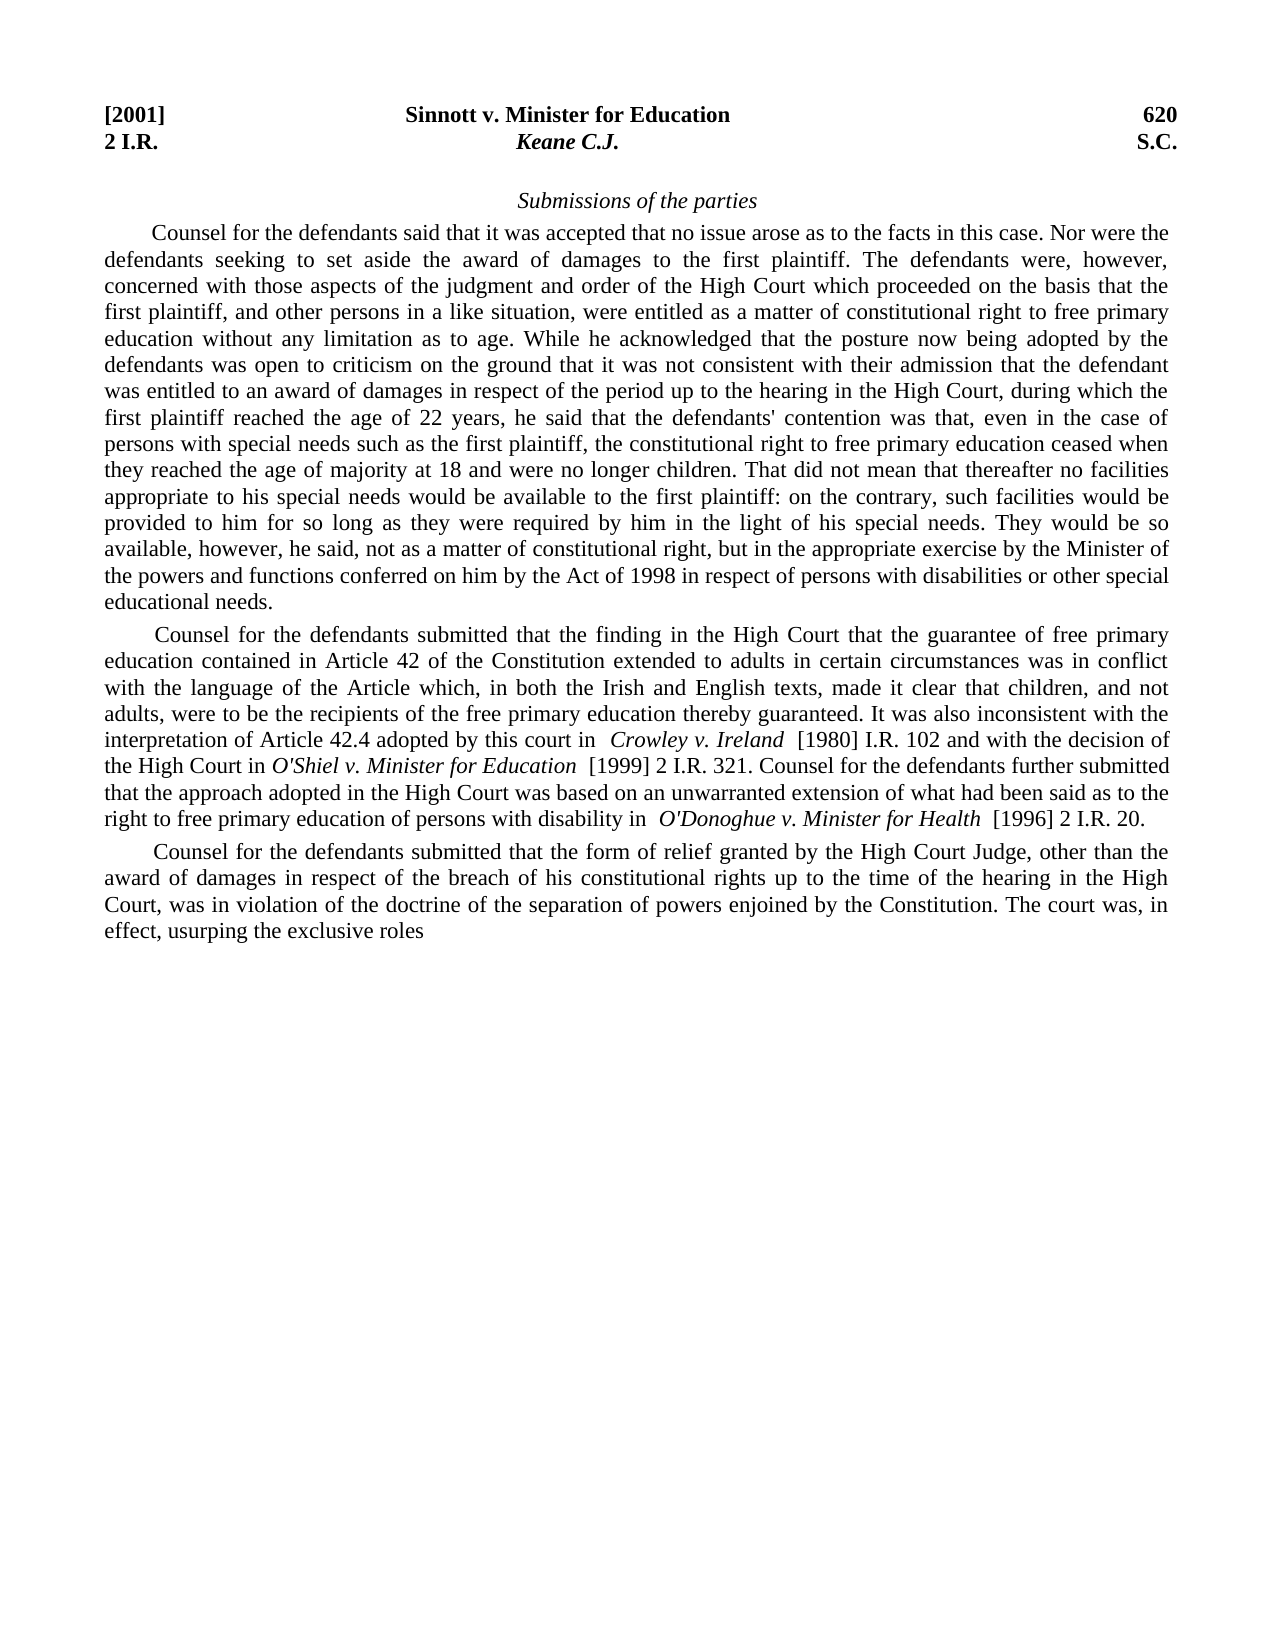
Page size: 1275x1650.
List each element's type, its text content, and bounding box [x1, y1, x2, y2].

table_header Sinnott v. Minister for Education Keane C.J. [188, 101, 948, 154]
text Submissions of the parties [104, 187, 1171, 213]
table_header 620 S.C. [948, 101, 1177, 154]
text Counsel for the defendants submitted that the form of relief granted by the High Court Judge, other than the award of damages in respect of the breach of his constitutional rights up to the time of the hearing in the High Court, was in violation of the doctrine of the separation of powers enjoined by the Constitution. The court was, in effect, usurping the exclusive roles [104, 838, 1171, 943]
text Counsel for the defendants submitted that the finding in the High Court that the guarantee of free primary education contained in Article 42 of the Constitution extended to adults in certain circumstances was in conflict with the language of the Article which, in both the Irish and English texts, made it clear that children, and not adults, were to be the recipients of the free primary education thereby guaranteed. It was also inconsistent with the interpretation of Article 42.4 adopted by this court in Crowley v. Ireland [1980] I.R. 102 and with the decision of the High Court in O'Shiel v. Minister for Education [1999] 2 I.R. 321. Counsel for the defendants further submitted that the approach adopted in the High Court was based on an unwarranted extension of what had been said as to the right to free primary education of persons with disability in O'Donoghue v. Minister for Health [1996] 2 I.R. 20. [104, 621, 1171, 832]
text Counsel for the defendants said that it was accepted that no issue arose as to the facts in this case. Nor were the defendants seeking to set aside the award of damages to the first plaintiff. The defendants were, however, concerned with those aspects of the judgment and order of the High Court which proceeded on the basis that the first plaintiff, and other persons in a like situation, were entitled as a matter of constitutional right to free primary education without any limitation as to age. While he acknowledged that the posture now being adopted by the defendants was open to criticism on the ground that it was not consistent with their admission that the defendant was entitled to an award of damages in respect of the period up to the hearing in the High Court, during which the first plaintiff reached the age of 22 years, he said that the defendants' contention was that, even in the case of persons with special needs such as the first plaintiff, the constitutional right to free primary education ceased when they reached the age of majority at 18 and were no longer children. That did not mean that thereafter no facilities appropriate to his special needs would be available to the first plaintiff: on the contrary, such facilities would be provided to him for so long as they were required by him in the light of his special needs. They would be so available, however, he said, not as a matter of constitutional right, but in the appropriate exercise by the Minister of the powers and functions conferred on him by the Act of 1998 in respect of persons with disabilities or other special educational needs. [104, 219, 1171, 614]
table_header [2001] 2 I.R. [104, 101, 187, 154]
